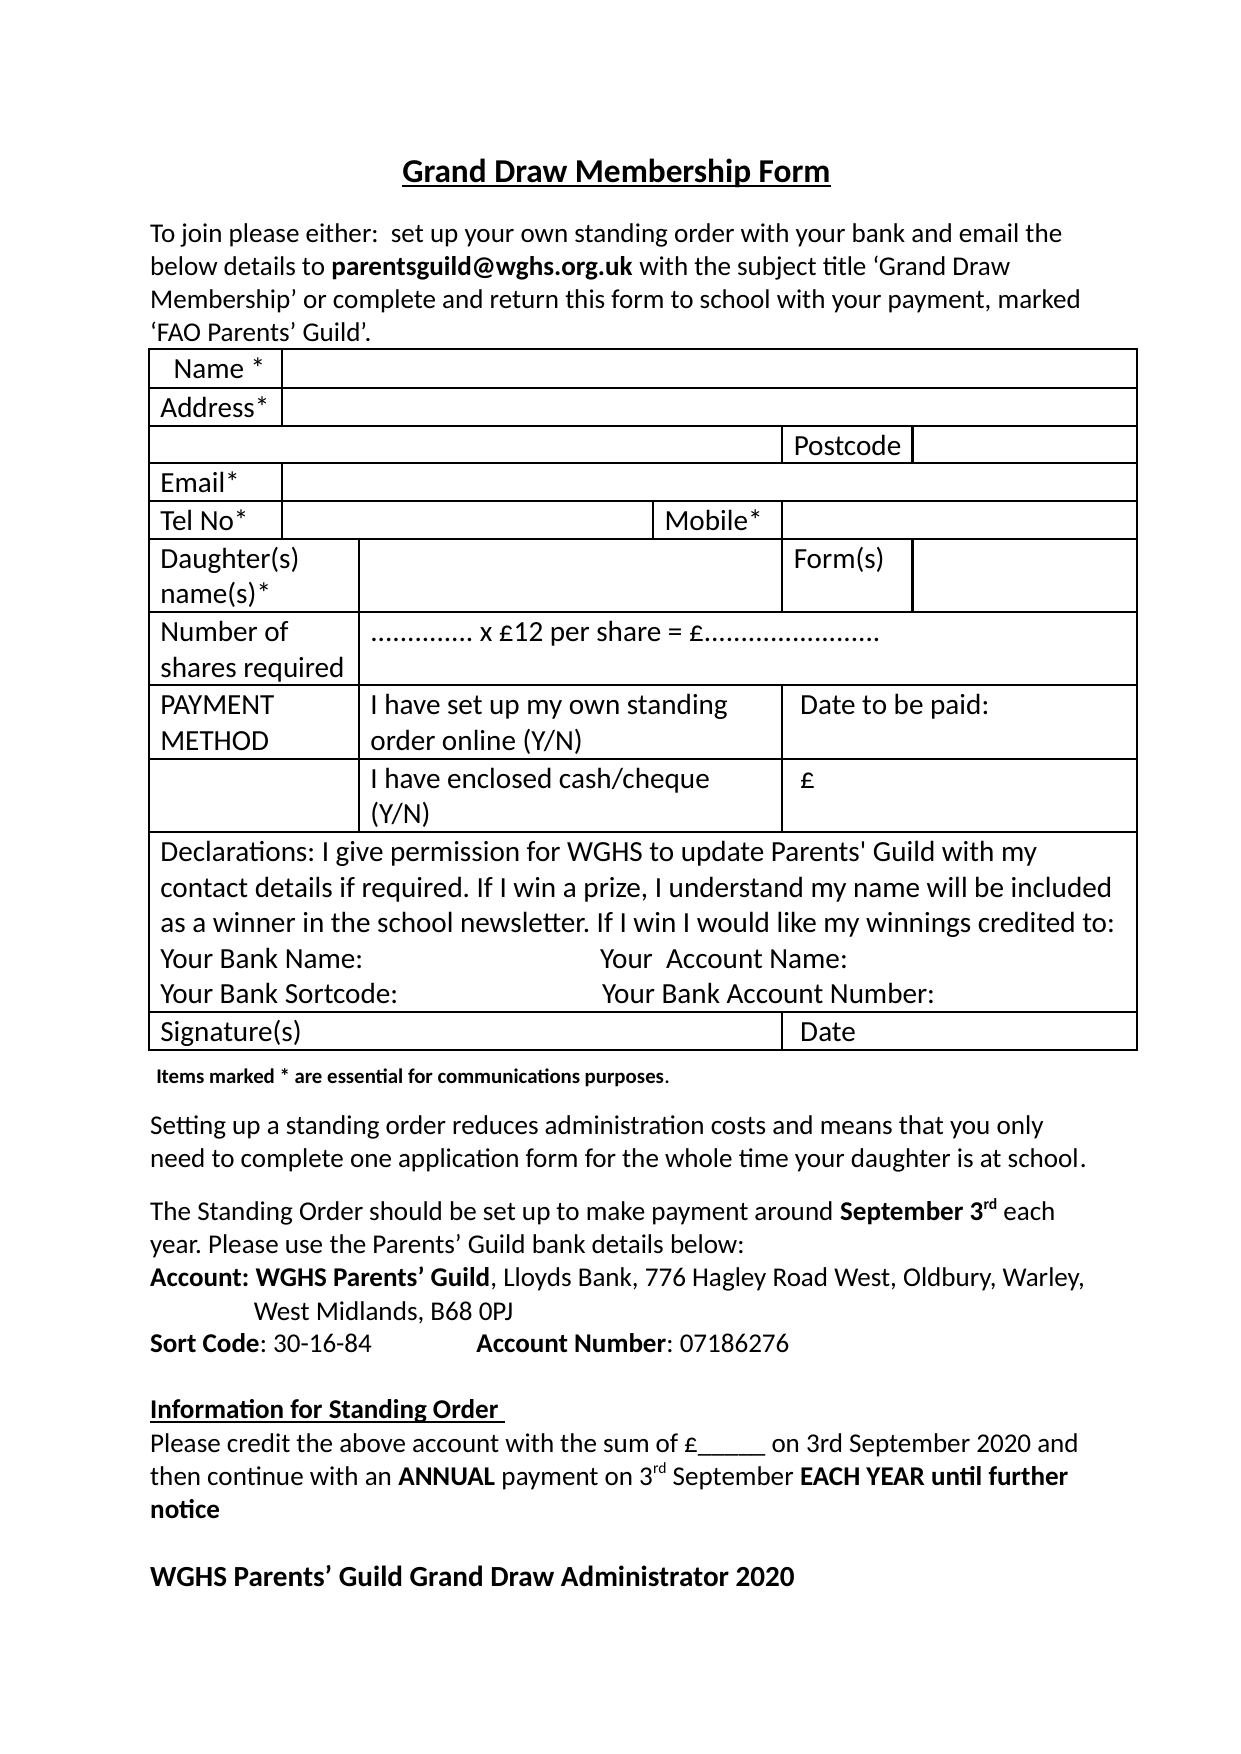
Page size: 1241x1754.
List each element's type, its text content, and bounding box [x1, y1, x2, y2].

table_cell [150, 760, 358, 831]
table_cell [283, 464, 1136, 500]
table_header [283, 350, 1136, 387]
table_cell .............. x £12 per share = £........................ [360, 613, 1136, 684]
table_cell Number of shares required [150, 613, 358, 684]
table_cell [150, 427, 781, 462]
table_cell [283, 389, 1136, 424]
table_cell [783, 502, 1136, 538]
text Account: WGHS Parents’ Guild, Lloyds Bank, 776 Hagley Road West, Oldbury, Warley, West Midlands, B68 0PJ [150, 1261, 1090, 1327]
text To join please either: set up your own standing order with your bank and email the below details to parentsguild@wghs.org.uk with the subject title ‘Grand Draw Membership’ or complete and return this form to school with your payment, marked ‘FAO Parents’ Guild’. [150, 216, 1090, 348]
table_cell Mobile* [654, 502, 781, 538]
table_cell Declarations: I give permission for WGHS to update Parents' Guild with my contact details if required. If I win a prize, I understand my name will be included as a winner in the school newsletter. If I win I would like my winnings credited to: Your Bank Name: Your Account Name: Your Bank Sortcode: Your Bank Account Number: [150, 833, 1136, 1011]
table_cell Email* [150, 464, 281, 500]
text The Standing Order should be set up to make payment around September 3rd each year. Please use the Parents’ Guild bank details below: [150, 1194, 1090, 1261]
table_cell [914, 540, 1136, 611]
table_cell Tel No* [150, 502, 281, 538]
text Setting up a standing order reduces administration costs and means that you only need to complete one application form for the whole time your daughter is at school. [150, 1108, 1090, 1174]
text Grand Draw Membership Form [150, 150, 1090, 191]
table_cell [914, 427, 1136, 462]
text Information for Standing Order [150, 1393, 1090, 1426]
table_cell I have set up my own standing order online (Y/N) [360, 686, 781, 758]
table_cell PAYMENT METHOD [150, 686, 358, 758]
table_cell [360, 540, 781, 611]
table_cell I have enclosed cash/cheque (Y/N) [360, 760, 781, 831]
table_cell [283, 502, 652, 538]
table_cell Date [783, 1013, 1136, 1049]
table_cell Address* [150, 389, 281, 424]
table_cell Signature(s) [150, 1013, 781, 1049]
table_cell Form(s) [783, 540, 911, 611]
text WGHS Parents’ Guild Grand Draw Administrator 2020 [150, 1558, 1090, 1593]
text Sort Code: 30-16-84 Account Number: 07186276 [150, 1327, 1090, 1360]
table_header Name * [150, 350, 281, 387]
table_cell £ [783, 760, 1136, 831]
table_cell Date to be paid: [783, 686, 1136, 758]
table_cell Postcode [783, 427, 911, 462]
text Please credit the above account with the sum of £_____ on 3rd September 2020 and then continue with an ANNUAL payment on 3rd September EACH YEAR until further notice [150, 1426, 1090, 1525]
table_cell Daughter(s) name(s)* [150, 540, 358, 611]
